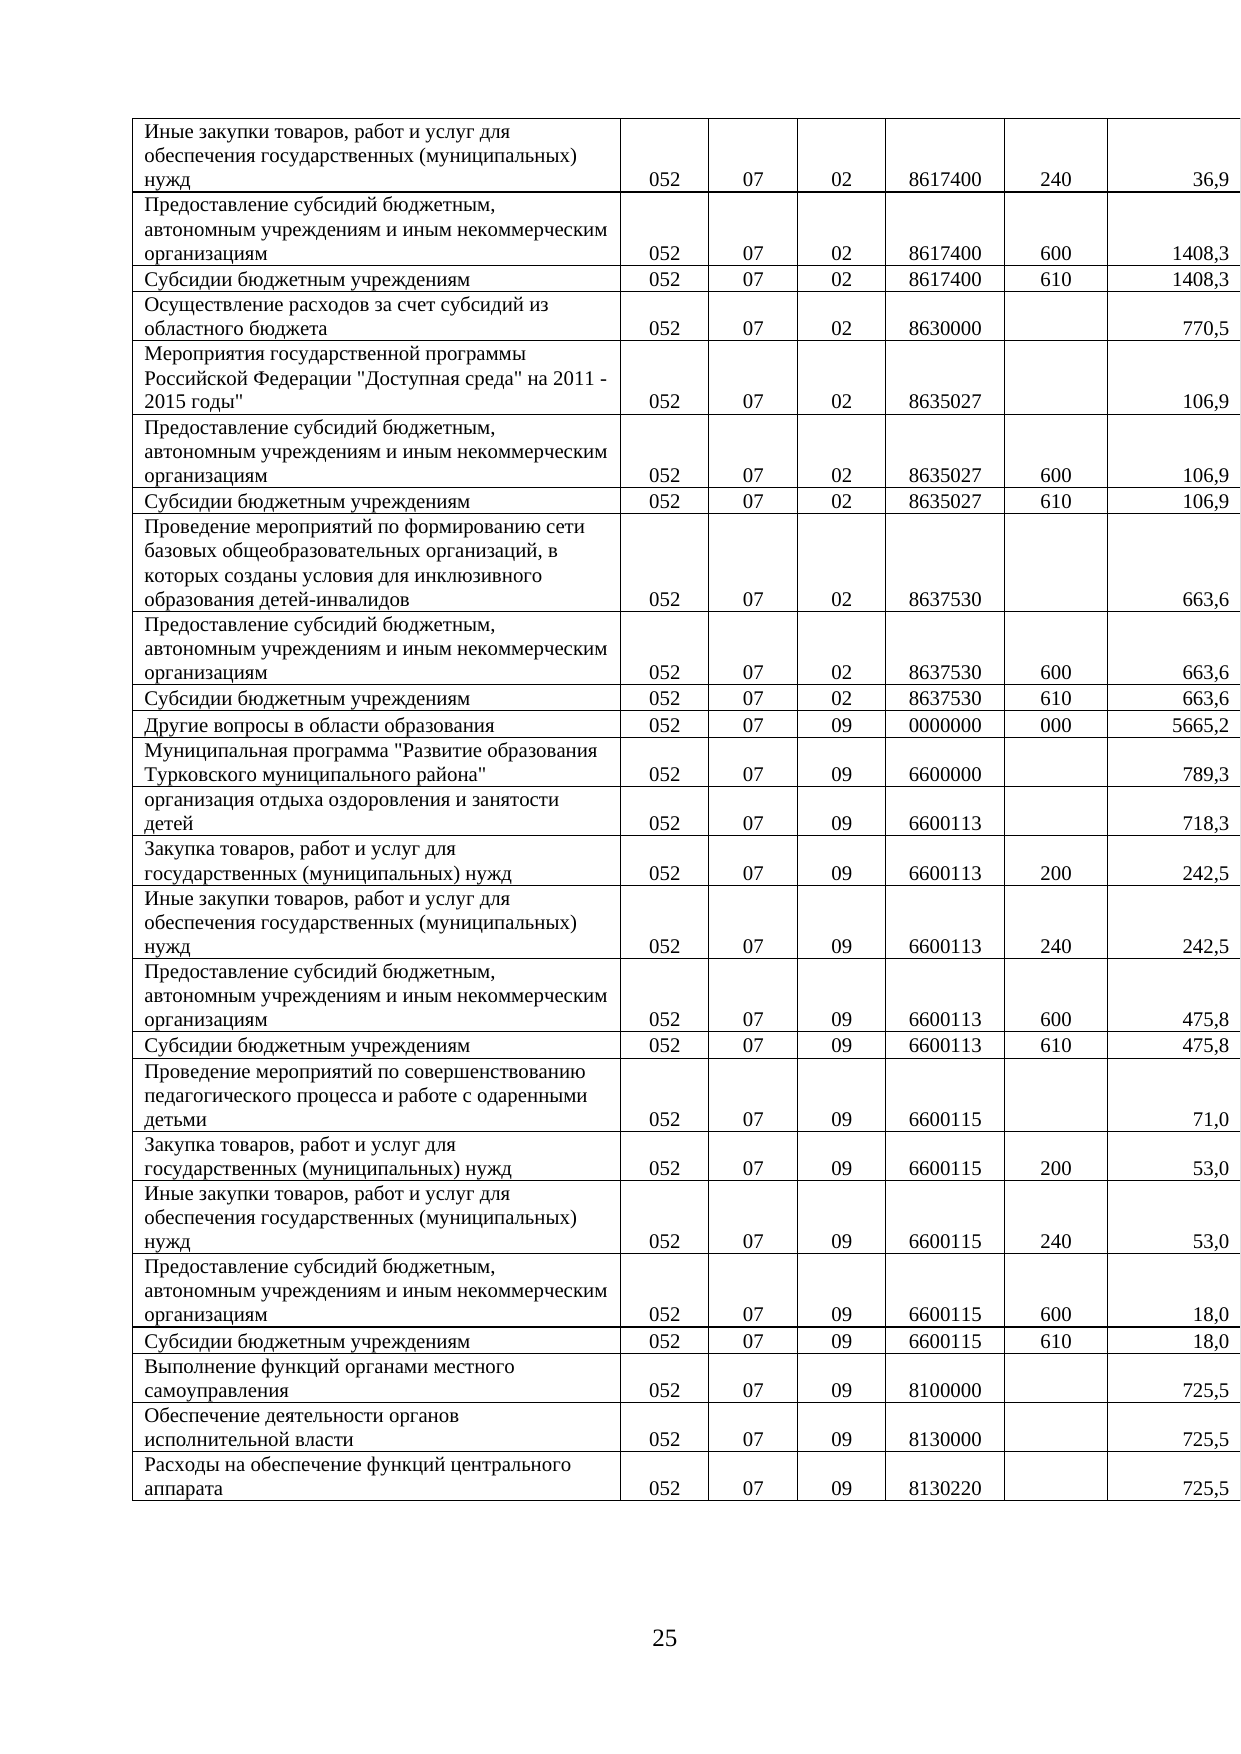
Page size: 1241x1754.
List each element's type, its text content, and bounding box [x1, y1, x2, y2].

table_cell 052 [621, 787, 708, 835]
table_cell 663,6 [1108, 514, 1240, 611]
table_cell 600 [1005, 612, 1107, 684]
table_cell [1005, 787, 1107, 835]
table_cell 09 [798, 1452, 885, 1500]
table_cell 600 [1005, 959, 1107, 1031]
table_cell 106,9 [1108, 341, 1240, 413]
table_cell 07 [709, 1254, 797, 1326]
table_cell 07 [709, 1328, 797, 1353]
table_cell 052 [621, 1059, 708, 1131]
table_cell 052 [621, 266, 708, 291]
table_cell 1408,3 [1108, 193, 1240, 264]
table_cell 02 [798, 341, 885, 413]
table_cell Мероприятия государственной программы Российской Федерации "Доступная среда" на 2011 - 2015 годы" [133, 341, 620, 413]
table_cell 718,3 [1108, 787, 1240, 835]
table_cell 789,3 [1108, 738, 1240, 786]
table_cell [1005, 1452, 1107, 1500]
table_cell 052 [621, 711, 708, 737]
table_cell 610 [1005, 1328, 1107, 1353]
table_cell 8635027 [886, 341, 1004, 413]
table_cell Предоставление субсидий бюджетным, автономным учреждениям и иным некоммерческим организациям [133, 959, 620, 1031]
table_cell 052 [621, 1354, 708, 1402]
table_cell 600 [1005, 1254, 1107, 1326]
table_cell 07 [709, 514, 797, 611]
table_cell 240 [1005, 119, 1107, 191]
table_cell 052 [621, 341, 708, 413]
table_cell 663,6 [1108, 685, 1240, 710]
table_cell Субсидии бюджетным учреждениям [133, 1328, 620, 1353]
table_cell Другие вопросы в области образования [133, 711, 620, 737]
table_cell 07 [709, 488, 797, 513]
table_cell 8637530 [886, 514, 1004, 611]
table_cell 610 [1005, 1032, 1107, 1057]
table_cell 052 [621, 1254, 708, 1326]
table_cell 09 [798, 1354, 885, 1402]
table_cell 052 [621, 1328, 708, 1353]
table_cell 106,9 [1108, 415, 1240, 487]
table_cell 07 [709, 886, 797, 958]
table_cell 02 [798, 514, 885, 611]
table_cell 8630000 [886, 292, 1004, 340]
table_cell 106,9 [1108, 488, 1240, 513]
table_cell 052 [621, 488, 708, 513]
table_cell Расходы на обеспечение функций центрального аппарата [133, 1452, 620, 1500]
table_cell 770,5 [1108, 292, 1240, 340]
table_cell 242,5 [1108, 836, 1240, 884]
table_cell 240 [1005, 1181, 1107, 1253]
table_cell 09 [798, 738, 885, 786]
table_cell 200 [1005, 836, 1107, 884]
table_cell 052 [621, 738, 708, 786]
table_cell 610 [1005, 266, 1107, 291]
table_cell 07 [709, 266, 797, 291]
table_cell Проведение мероприятий по совершенствованию педагогического процесса и работе с одаренными детьми [133, 1059, 620, 1131]
table_cell 53,0 [1108, 1181, 1240, 1253]
table_cell Предоставление субсидий бюджетным, автономным учреждениям и иным некоммерческим организациям [133, 612, 620, 684]
table_cell 07 [709, 836, 797, 884]
table_cell 02 [798, 685, 885, 710]
table_cell 09 [798, 1032, 885, 1057]
table_cell 09 [798, 886, 885, 958]
table_cell Субсидии бюджетным учреждениям [133, 685, 620, 710]
table_cell 6600115 [886, 1254, 1004, 1326]
table_cell 6600115 [886, 1328, 1004, 1353]
table_cell 02 [798, 119, 885, 191]
table_cell Субсидии бюджетным учреждениям [133, 1032, 620, 1057]
table_cell 71,0 [1108, 1059, 1240, 1131]
table_cell 475,8 [1108, 959, 1240, 1031]
table_cell Закупка товаров, работ и услуг для государственных (муниципальных) нужд [133, 836, 620, 884]
table_cell [1005, 292, 1107, 340]
table_cell 07 [709, 1452, 797, 1500]
table_cell 09 [798, 711, 885, 737]
table_cell 09 [798, 1403, 885, 1451]
table_cell 02 [798, 193, 885, 264]
table_cell 6600113 [886, 886, 1004, 958]
table_cell 052 [621, 1032, 708, 1057]
table_cell 8617400 [886, 119, 1004, 191]
table_cell 052 [621, 886, 708, 958]
table_cell 475,8 [1108, 1032, 1240, 1057]
table_cell 6600113 [886, 836, 1004, 884]
table_cell 07 [709, 341, 797, 413]
table_cell 052 [621, 836, 708, 884]
table_cell 052 [621, 959, 708, 1031]
table_cell [1005, 1403, 1107, 1451]
table_cell 1408,3 [1108, 266, 1240, 291]
table_cell 725,5 [1108, 1452, 1240, 1500]
table_cell 052 [621, 193, 708, 264]
table_cell Иные закупки товаров, работ и услуг для обеспечения государственных (муниципальных) нужд [133, 119, 620, 191]
table_cell 07 [709, 292, 797, 340]
table_cell 09 [798, 787, 885, 835]
table_cell 725,5 [1108, 1354, 1240, 1402]
table_cell 6600115 [886, 1132, 1004, 1180]
table_cell 09 [798, 1328, 885, 1353]
table_cell 18,0 [1108, 1328, 1240, 1353]
table_cell 07 [709, 959, 797, 1031]
table_cell 09 [798, 1254, 885, 1326]
table_cell 5665,2 [1108, 711, 1240, 737]
table_cell 07 [709, 1132, 797, 1180]
table_cell 052 [621, 612, 708, 684]
table_cell Закупка товаров, работ и услуг для государственных (муниципальных) нужд [133, 1132, 620, 1180]
table_cell 242,5 [1108, 886, 1240, 958]
table_cell 663,6 [1108, 612, 1240, 684]
table_cell Предоставление субсидий бюджетным, автономным учреждениям и иным некоммерческим организациям [133, 415, 620, 487]
table_cell 052 [621, 119, 708, 191]
table_cell 052 [621, 292, 708, 340]
table_cell 07 [709, 612, 797, 684]
table_cell 07 [709, 738, 797, 786]
table_cell [1005, 341, 1107, 413]
table_cell 052 [621, 1452, 708, 1500]
table_cell 600 [1005, 415, 1107, 487]
table_cell Иные закупки товаров, работ и услуг для обеспечения государственных (муниципальных) нужд [133, 1181, 620, 1253]
table_cell 09 [798, 1181, 885, 1253]
table_cell 000 [1005, 711, 1107, 737]
table_cell Субсидии бюджетным учреждениям [133, 266, 620, 291]
table_cell 09 [798, 1132, 885, 1180]
table_cell 052 [621, 415, 708, 487]
table_cell 725,5 [1108, 1403, 1240, 1451]
table_cell организация отдыха оздоровления и занятости детей [133, 787, 620, 835]
table_cell 0000000 [886, 711, 1004, 737]
table_cell [1005, 1059, 1107, 1131]
table_cell 8100000 [886, 1354, 1004, 1402]
table_cell 07 [709, 787, 797, 835]
table_cell Предоставление субсидий бюджетным, автономным учреждениям и иным некоммерческим организациям [133, 193, 620, 264]
table_cell 8635027 [886, 488, 1004, 513]
table_cell 02 [798, 266, 885, 291]
table_cell 09 [798, 959, 885, 1031]
table_cell 07 [709, 193, 797, 264]
table_cell 6600000 [886, 738, 1004, 786]
table_cell 07 [709, 1354, 797, 1402]
table_cell Осуществление расходов за счет субсидий из областного бюджета [133, 292, 620, 340]
table_cell 02 [798, 415, 885, 487]
table_cell 07 [709, 711, 797, 737]
table_cell Субсидии бюджетным учреждениям [133, 488, 620, 513]
table_cell 8130000 [886, 1403, 1004, 1451]
table_cell 240 [1005, 886, 1107, 958]
table_cell 8617400 [886, 266, 1004, 291]
table_cell 610 [1005, 685, 1107, 710]
table_cell 052 [621, 1132, 708, 1180]
table_cell 052 [621, 1403, 708, 1451]
table_cell 02 [798, 488, 885, 513]
table_cell 052 [621, 514, 708, 611]
table_cell 53,0 [1108, 1132, 1240, 1180]
table_cell 18,0 [1108, 1254, 1240, 1326]
table_cell 07 [709, 685, 797, 710]
table_cell 8637530 [886, 685, 1004, 710]
table_cell 07 [709, 119, 797, 191]
table_cell Предоставление субсидий бюджетным, автономным учреждениям и иным некоммерческим организациям [133, 1254, 620, 1326]
table_cell 09 [798, 1059, 885, 1131]
table_cell 6600115 [886, 1059, 1004, 1131]
table_cell Выполнение функций органами местного самоуправления [133, 1354, 620, 1402]
table_cell Иные закупки товаров, работ и услуг для обеспечения государственных (муниципальных) нужд [133, 886, 620, 958]
table_cell Обеспечение деятельности органов исполнительной власти [133, 1403, 620, 1451]
table_cell 8617400 [886, 193, 1004, 264]
table_cell Муниципальная программа "Развитие образования Турковского муниципального района" [133, 738, 620, 786]
table_cell 6600115 [886, 1181, 1004, 1253]
table_cell 02 [798, 612, 885, 684]
table_cell 8637530 [886, 612, 1004, 684]
table_cell 8635027 [886, 415, 1004, 487]
table_cell 600 [1005, 193, 1107, 264]
table_cell 200 [1005, 1132, 1107, 1180]
table_cell 07 [709, 1403, 797, 1451]
table_cell 07 [709, 1181, 797, 1253]
table_cell 052 [621, 1181, 708, 1253]
table_cell 6600113 [886, 1032, 1004, 1057]
table_cell 052 [621, 685, 708, 710]
table_cell Проведение мероприятий по формированию сети базовых общеобразовательных организаций, в которых созданы условия для инклюзивного образования детей-инвалидов [133, 514, 620, 611]
table_cell 610 [1005, 488, 1107, 513]
table_cell [1005, 1354, 1107, 1402]
table_cell 36,9 [1108, 119, 1240, 191]
table_cell 8130220 [886, 1452, 1004, 1500]
table_cell 02 [798, 292, 885, 340]
table_cell 07 [709, 1059, 797, 1131]
table_cell 07 [709, 1032, 797, 1057]
table_cell 09 [798, 836, 885, 884]
table_cell 6600113 [886, 959, 1004, 1031]
table_cell [1005, 738, 1107, 786]
table_cell 6600113 [886, 787, 1004, 835]
table_cell 07 [709, 415, 797, 487]
table_cell [1005, 514, 1107, 611]
